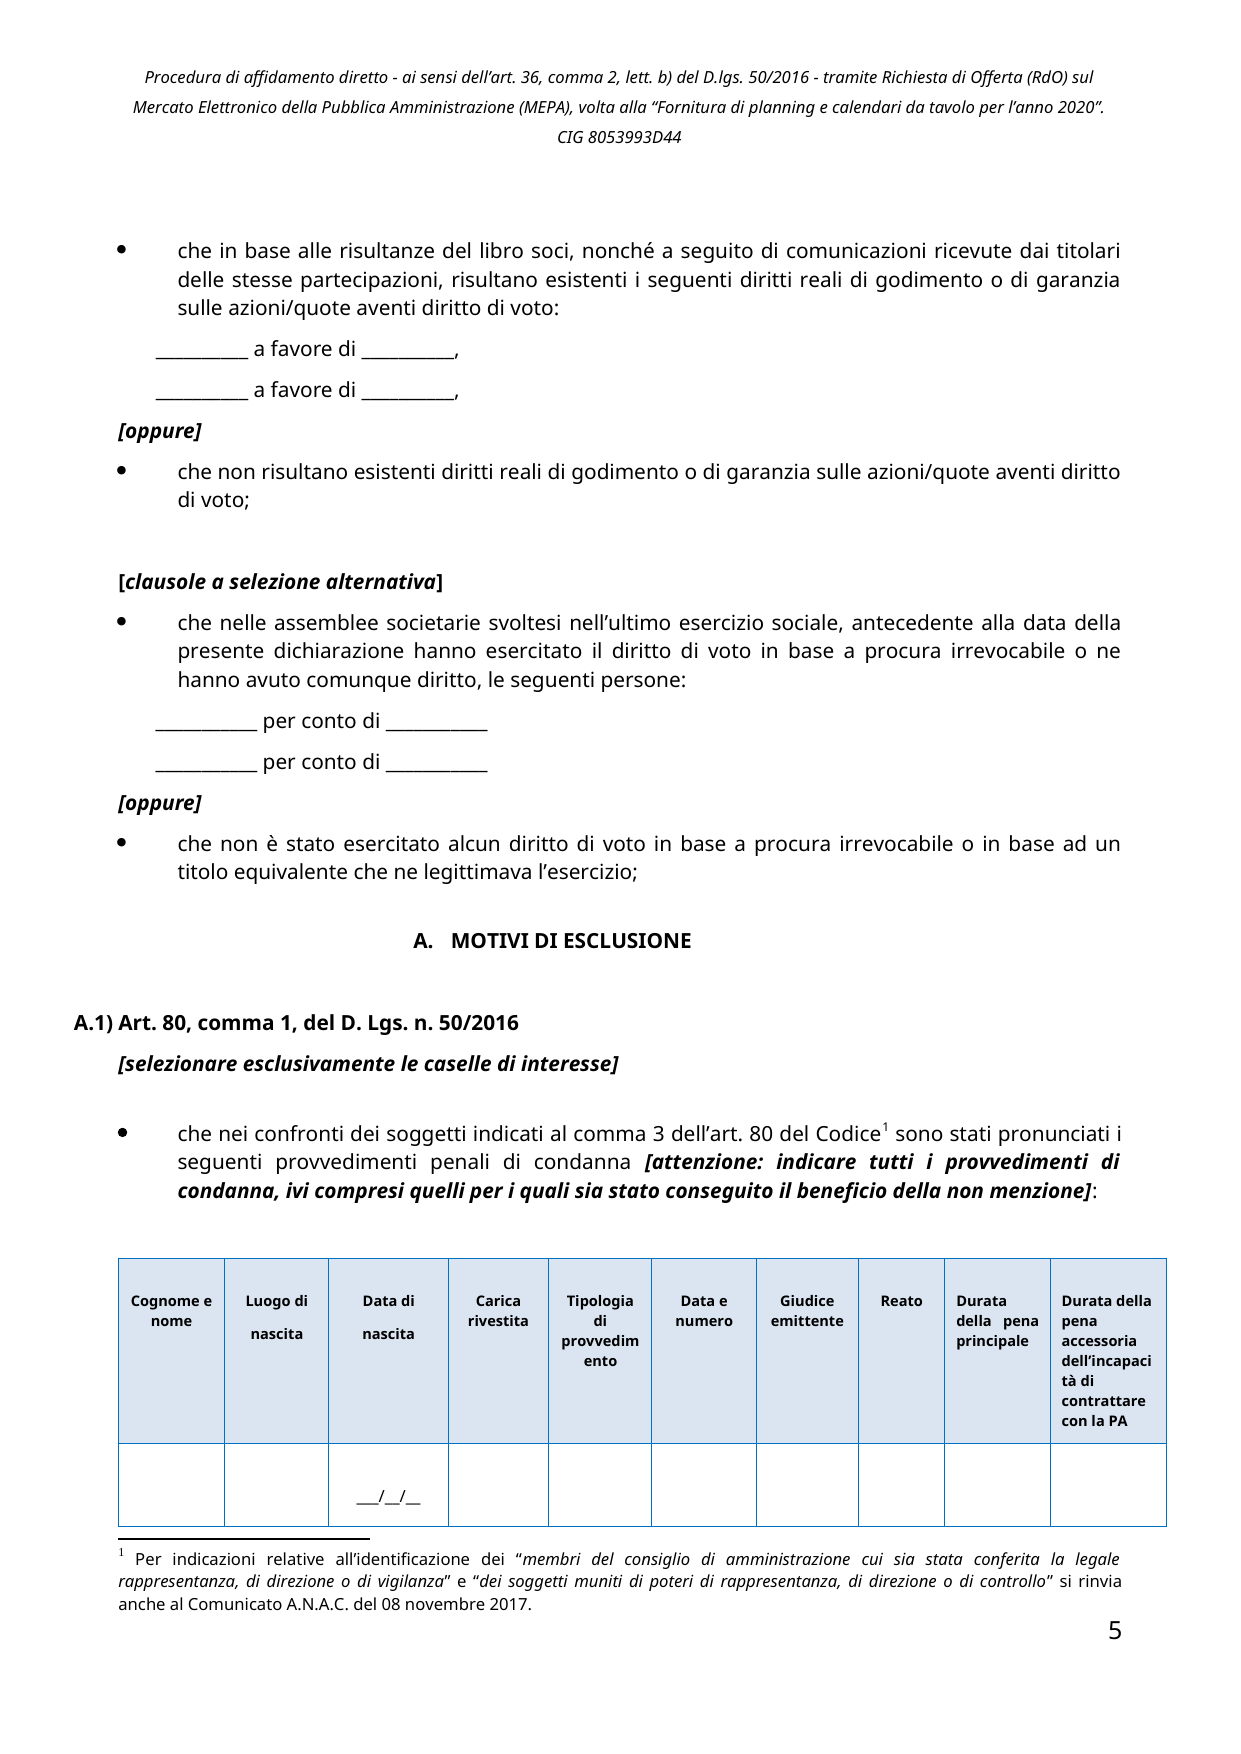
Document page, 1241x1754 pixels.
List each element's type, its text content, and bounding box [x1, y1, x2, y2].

table_cell [652, 1444, 756, 1526]
text [clausole a selezione alternativa] [118, 567, 1122, 596]
table_cell [757, 1444, 858, 1526]
table_header Tipologia di provvedimento [549, 1259, 651, 1443]
table_header Luogo di nascita [225, 1259, 328, 1443]
text [oppure] [118, 788, 1122, 816]
list Art. 80, comma 1, del D. Lgs. n. 50/2016 [74, 1008, 1122, 1037]
list che in base alle risultanze del libro soci, nonché a seguito di comunicazioni ricevute dai titolari delle stesse partecipazioni, risultano esistenti i seguenti diritti reali di godimento o di garanzia sulle azioni/quote aventi diritto di voto: [117, 236, 1122, 322]
table_cell [449, 1444, 548, 1526]
text ___________ per conto di ___________ [155, 747, 1122, 775]
table_header Data di nascita [329, 1259, 448, 1443]
table_header Cognome e nome [119, 1259, 224, 1443]
text [selezionare esclusivamente le caselle di interesse] [118, 1049, 1122, 1078]
table_header Giudice emittente [757, 1259, 858, 1443]
list che non è stato esercitato alcun diritto di voto in base a procura irrevocabile o in base ad un titolo equivalente che ne legittimava l’esercizio; [117, 829, 1122, 886]
text [oppure] [118, 416, 1122, 444]
table_cell [1051, 1444, 1166, 1526]
table_cell [945, 1444, 1050, 1526]
table_header Data e numero [652, 1259, 756, 1443]
table_header Carica rivestita [449, 1259, 548, 1443]
table_cell [225, 1444, 328, 1526]
list che non risultano esistenti diritti reali di godimento o di garanzia sulle azioni/quote aventi diritto di voto; [117, 457, 1122, 514]
table_cell [119, 1444, 224, 1526]
list MOTIVI DI ESCLUSIONE [413, 927, 1122, 955]
list che nei confronti dei soggetti indicati al comma 3 dell’art. 80 del Codice sono stati pronunciati i seguenti provvedimenti penali di condanna [attenzione: indicare tutti i provvedimenti di condanna, ivi compresi quelli per i quali sia stato conseguito il beneficio della non menzione]: [118, 1119, 1122, 1204]
table_header Durata della pena accessoria dell’incapacità di contrattare con la PA [1051, 1259, 1166, 1443]
table_header Durata della pena principale [945, 1259, 1050, 1443]
table_cell [859, 1444, 944, 1526]
text __________ a favore di __________, [156, 375, 1122, 403]
text ___________ per conto di ___________ [155, 706, 1122, 734]
table_header Reato [859, 1259, 944, 1443]
table_cell [549, 1444, 651, 1526]
table_cell ___/__/__ [329, 1444, 448, 1526]
text __________ a favore di __________, [156, 334, 1122, 363]
list che nelle assemblee societarie svoltesi nell’ultimo esercizio sociale, antecedente alla data della presente dichiarazione hanno esercitato il diritto di voto in base a procura irrevocabile o ne hanno avuto comunque diritto, le seguenti persone: [117, 608, 1122, 693]
